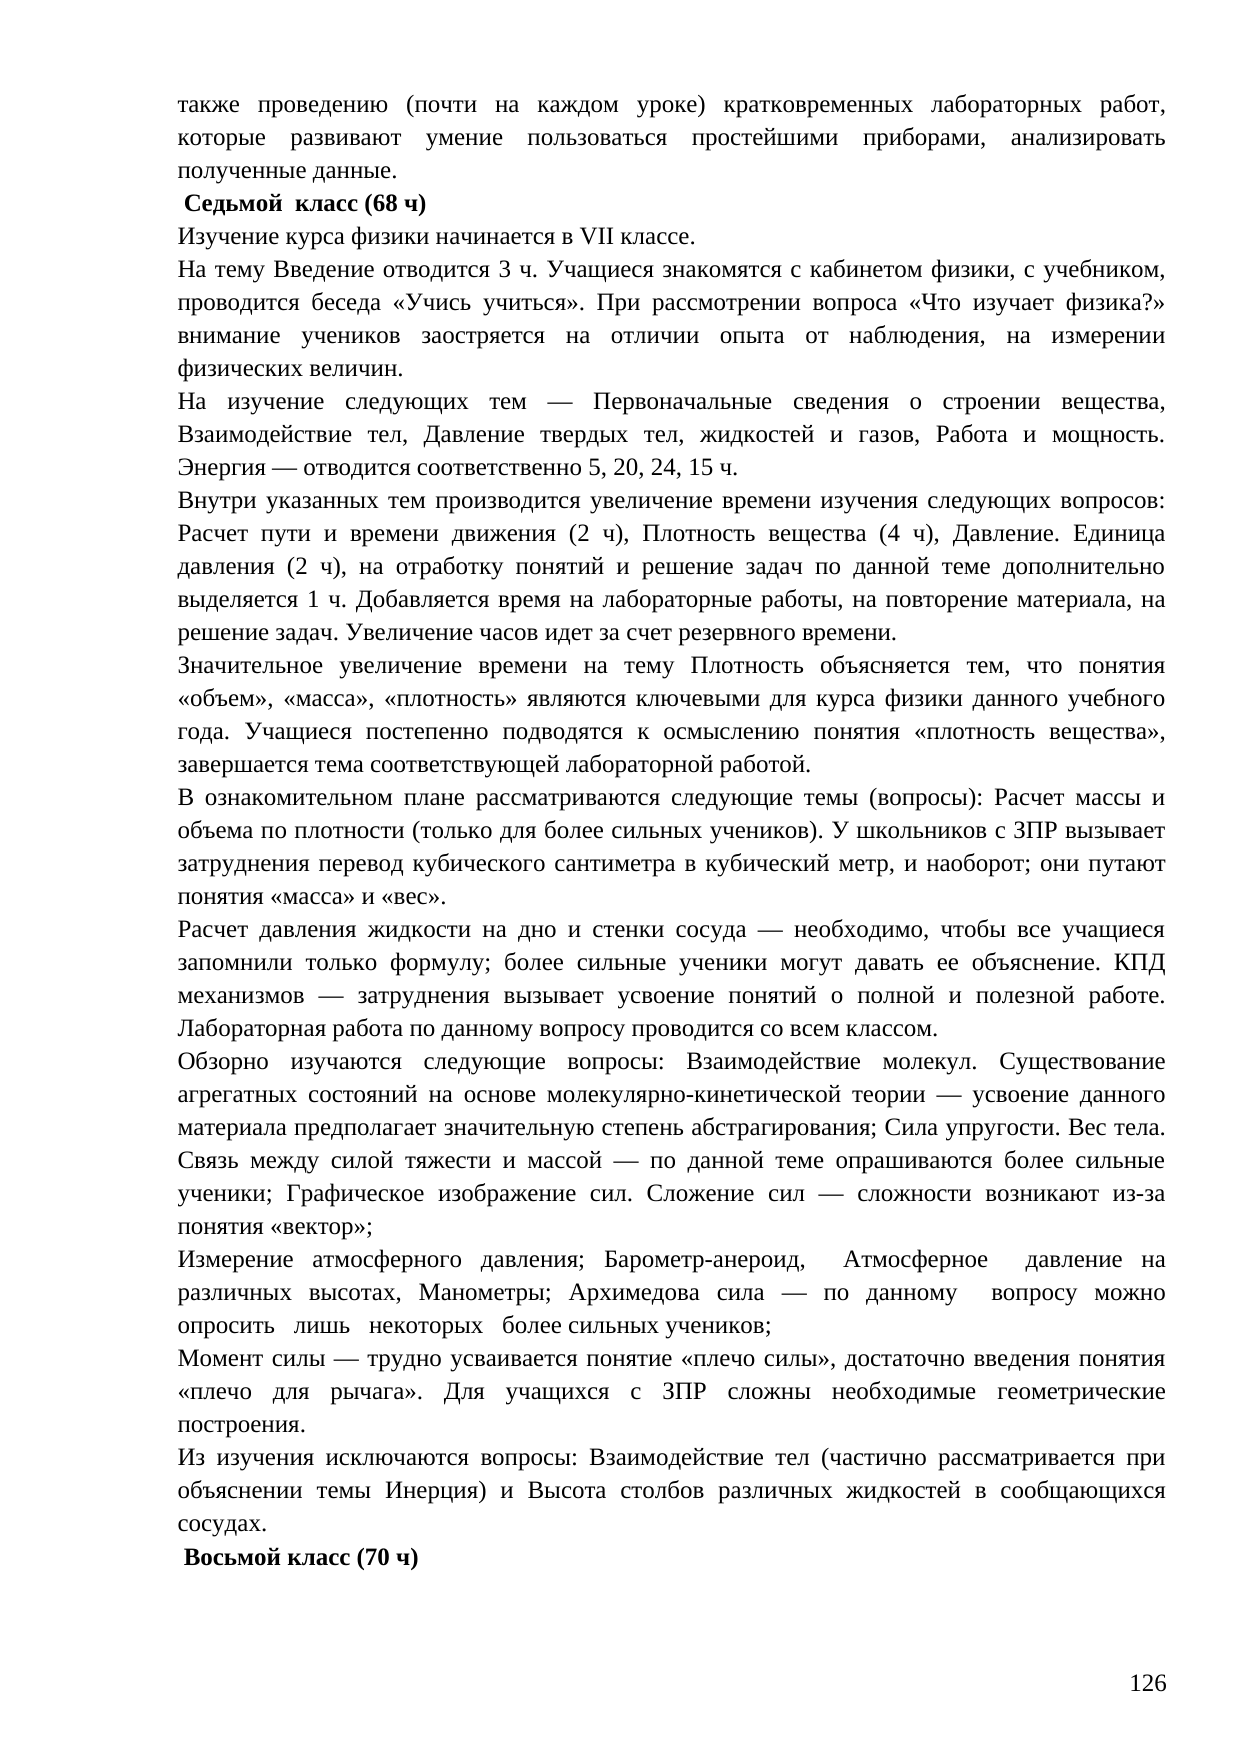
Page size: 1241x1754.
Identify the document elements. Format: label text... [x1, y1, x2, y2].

text Момент силы — трудно усваивается понятие «плечо силы», достаточно введения понятия «плечо для рычага». Для учащихся с ЗПР сложны необходимые геометрические построения. [177, 1343, 1167, 1438]
text В ознакомительном плане рассматриваются следующие темы (вопросы): Расчет массы и объема по плотности (только для более сильных учеников). У школьников с ЗПР вызывает затруднения перевод кубического сантиметра в кубический метр, и наоборот; они путают понятия «масса» и «вес». [177, 782, 1167, 910]
text Расчет давления жидкости на дно и стенки сосуда — необходимо, чтобы все учащиеся запомнили только формулу; более сильные ученики могут давать ее объяснение. КПД механизмов — затруднения вызывает усвоение понятий о полной и полезной работе. Лабораторная работа по данному вопросу проводится со всем классом. [177, 914, 1167, 1042]
text На тему Введение отводится 3 ч. Учащиеся знакомятся с кабинетом физики, с учебником, проводится беседа «Учись учиться». При рассмотрении вопроса «Что изучает физика?» внимание учеников заостряется на отличии опыта от наблюдения, на измерении физических величин. [177, 254, 1167, 382]
text Восьмой класс (70 ч) [177, 1542, 1167, 1570]
text Изучение курса физики начинается в VII классе. [177, 221, 1167, 249]
text Внутри указанных тем производится увеличение времени изучения следующих вопросов: Расчет пути и времени движения (2 ч), Плотность вещества (4 ч), Давление. Единица давления (2 ч), на отработку понятий и решение задач по данной теме дополнительно выделяется 1 ч. Добавляется время на лабораторные работы, на повторение материала, на решение задач. Увеличение часов идет за счет резервного времени. [177, 485, 1167, 646]
text Из изучения исключаются вопросы: Взаимодействие тел (частично рассматривается при объяснении темы Инерция) и Высота столбов различных жидкостей в сообщающихся сосудах. [177, 1442, 1167, 1537]
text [177, 89, 1167, 183]
text На изучение следующих тем — Первоначальные сведения о строении вещества, Взаимодействие тел, Давление твердых тел, жидкостей и газов, Работа и мощность. Энергия — отводится соответственно 5, 20, 24, 15 ч. [177, 386, 1167, 481]
text Седьмой класс (68 ч) [177, 188, 1167, 216]
text Обзорно изучаются следующие вопросы: Взаимодействие молекул. Существование агрегатных состояний на основе молекулярно-кинетической теории — усвоение данного материала предполагает значительную степень абстрагирования; Сила упругости. Вес тела. Связь между силой тяжести и массой — по данной теме опрашиваются более сильные ученики; Графическое изображение сил. Сложение сил — сложности возникают из-за понятия «вектор»; [177, 1046, 1167, 1240]
text Измерение атмосферного давления; Барометр-анероид, Атмосферное давление на различных высотах, Манометры; Архимедова сила — по данному вопросу можно опросить лишь некоторых более сильных учеников; [177, 1244, 1167, 1339]
text Значительное увеличение времени на тему Плотность объясняется тем, что понятия «объем», «масса», «плотность» являются ключевыми для курса физики данного учебного года. Учащиеся постепенно подводятся к осмыслению понятия «плотность вещества», завершается тема соответствующей лабораторной работой. [177, 650, 1167, 778]
